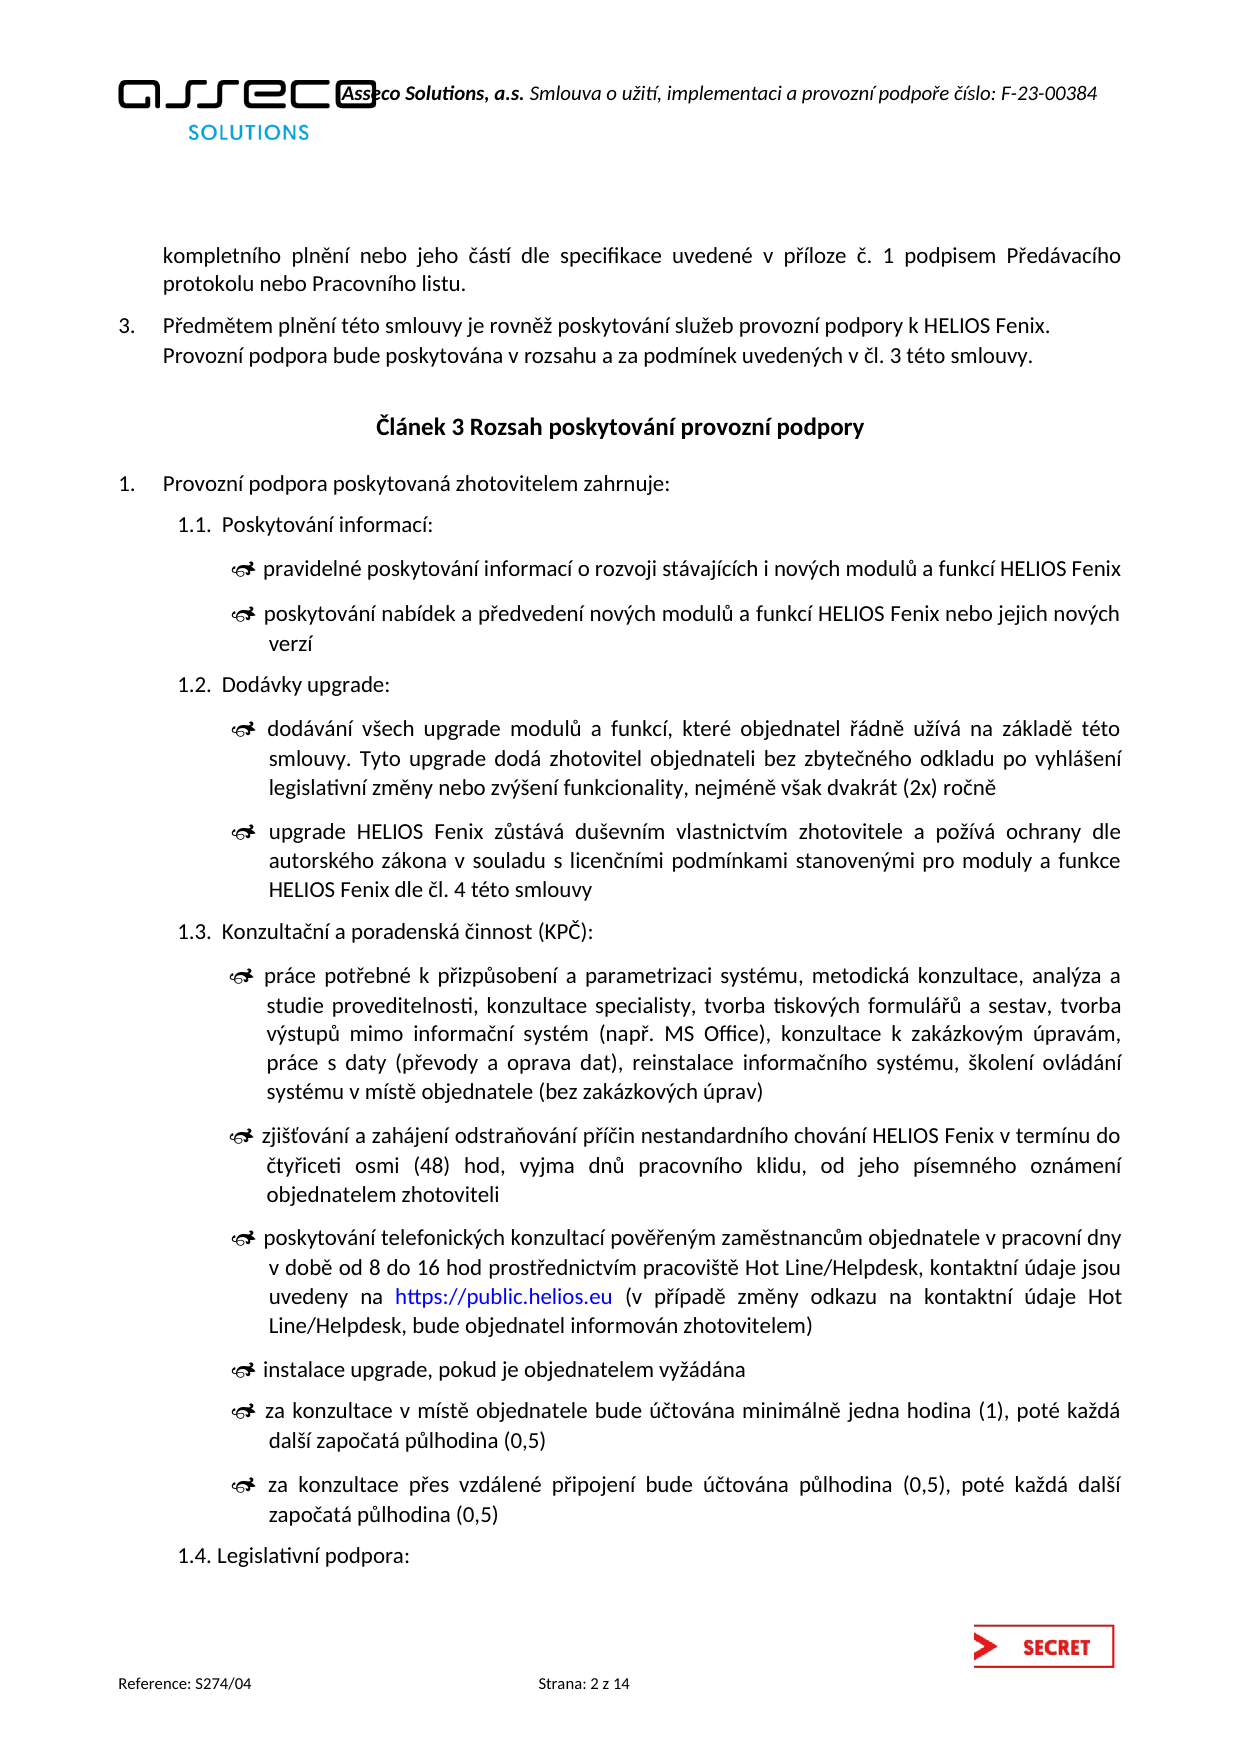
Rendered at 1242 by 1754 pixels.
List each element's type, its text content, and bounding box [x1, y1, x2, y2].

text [163, 241, 1123, 298]
list Dodávky upgrade: [177, 671, 1123, 698]
picture [286, 131, 292, 140]
text 1.4. Legislativní podpora: [177, 1542, 1123, 1569]
text  poskytování telefonických konzultací pověřeným zaměstnancům objednatele v pracovní dny v době od 8 do 16 hod prostřednictvím pracoviště Hot Line/Helpdesk, kontaktní údaje jsou uvedeny na https://public.helios.eu (v případě změny odkazu na kontaktní údaje Hot Line/Helpdesk, bude objednatel informován zhotovitelem) [230, 1221, 1123, 1339]
list Předmětem plnění této smlouvy je rovněž poskytování služeb provozní podpory k HELIOS Fenix. [118, 311, 1123, 339]
subtitle Článek 3 Rozsah poskytování provozní podpory [289, 411, 952, 442]
text  upgrade HELIOS Fenix zůstává duševním vlastnictvím zhotovitele a požívá ochrany dle autorského zákona v souladu s licenčními podmínkami stanovenými pro moduly a funkce HELIOS Fenix dle čl. 4 této smlouvy [230, 814, 1123, 903]
text  instalace upgrade, pokud je objednatelem vyžádána [230, 1353, 1123, 1384]
text  za konzultace v místě objednatele bude účtována minimálně jedna hodina (1), poté každá další započatá půlhodina (0,5) [230, 1394, 1123, 1454]
picture [973, 1616, 1123, 1677]
text  dodávání všech upgrade modulů a funkcí, které objednatel řádně užívá na základě této smlouvy. Tyto upgrade dodá zhotovitel objednateli bez zbytečného odkladu po vyhlášení legislativní změny nebo zvýšení funkcionality, nejméně však dvakrát (2x) ročně [230, 712, 1123, 801]
list Provozní podpora poskytovaná zhotovitelem zahrnuje: [118, 469, 1123, 497]
text  za konzultace přes vzdálené připojení bude účtována půlhodina (0,5), poté každá další započatá půlhodina (0,5) [230, 1468, 1123, 1528]
picture [118, 80, 377, 140]
picture [268, 127, 277, 137]
picture [205, 127, 214, 137]
text  poskytování nabídek a předvedení nových modulů a funkcí HELIOS Fenix nebo jejich nových verzí [230, 597, 1123, 657]
list Poskytování informací: [177, 510, 1123, 538]
text  práce potřebné k přizpůsobení a parametrizaci systému, metodická konzultace, analýza a studie proveditelnosti, konzultace specialisty, tvorba tiskových formulářů a sestav, tvorba výstupů mimo informační systém (např. MS Office), konzultace k zakázkovým úpravám, práce s daty (převody a oprava dat), reinstalace informačního systému, školení ovládání systému v místě objednatele (bez zakázkových úprav) [228, 959, 1123, 1105]
text  pravidelné poskytování informací o rozvoji stávajících i nových modulů a funkcí HELIOS Fenix [230, 552, 1123, 583]
list Konzultační a poradenská činnost (KPČ): [177, 917, 1123, 945]
text  zjišťování a zahájení odstraňování příčin nestandardního chování HELIOS Fenix v termínu do čtyřiceti osmi (48) hod, vyjma dnů pracovního klidu, od jeho písemného oznámení objednatelem zhotoviteli [228, 1119, 1123, 1208]
text Provozní podpora bude poskytována v rozsahu a za podmínek uvedených v čl. 3 této smlouvy. [163, 341, 1123, 369]
